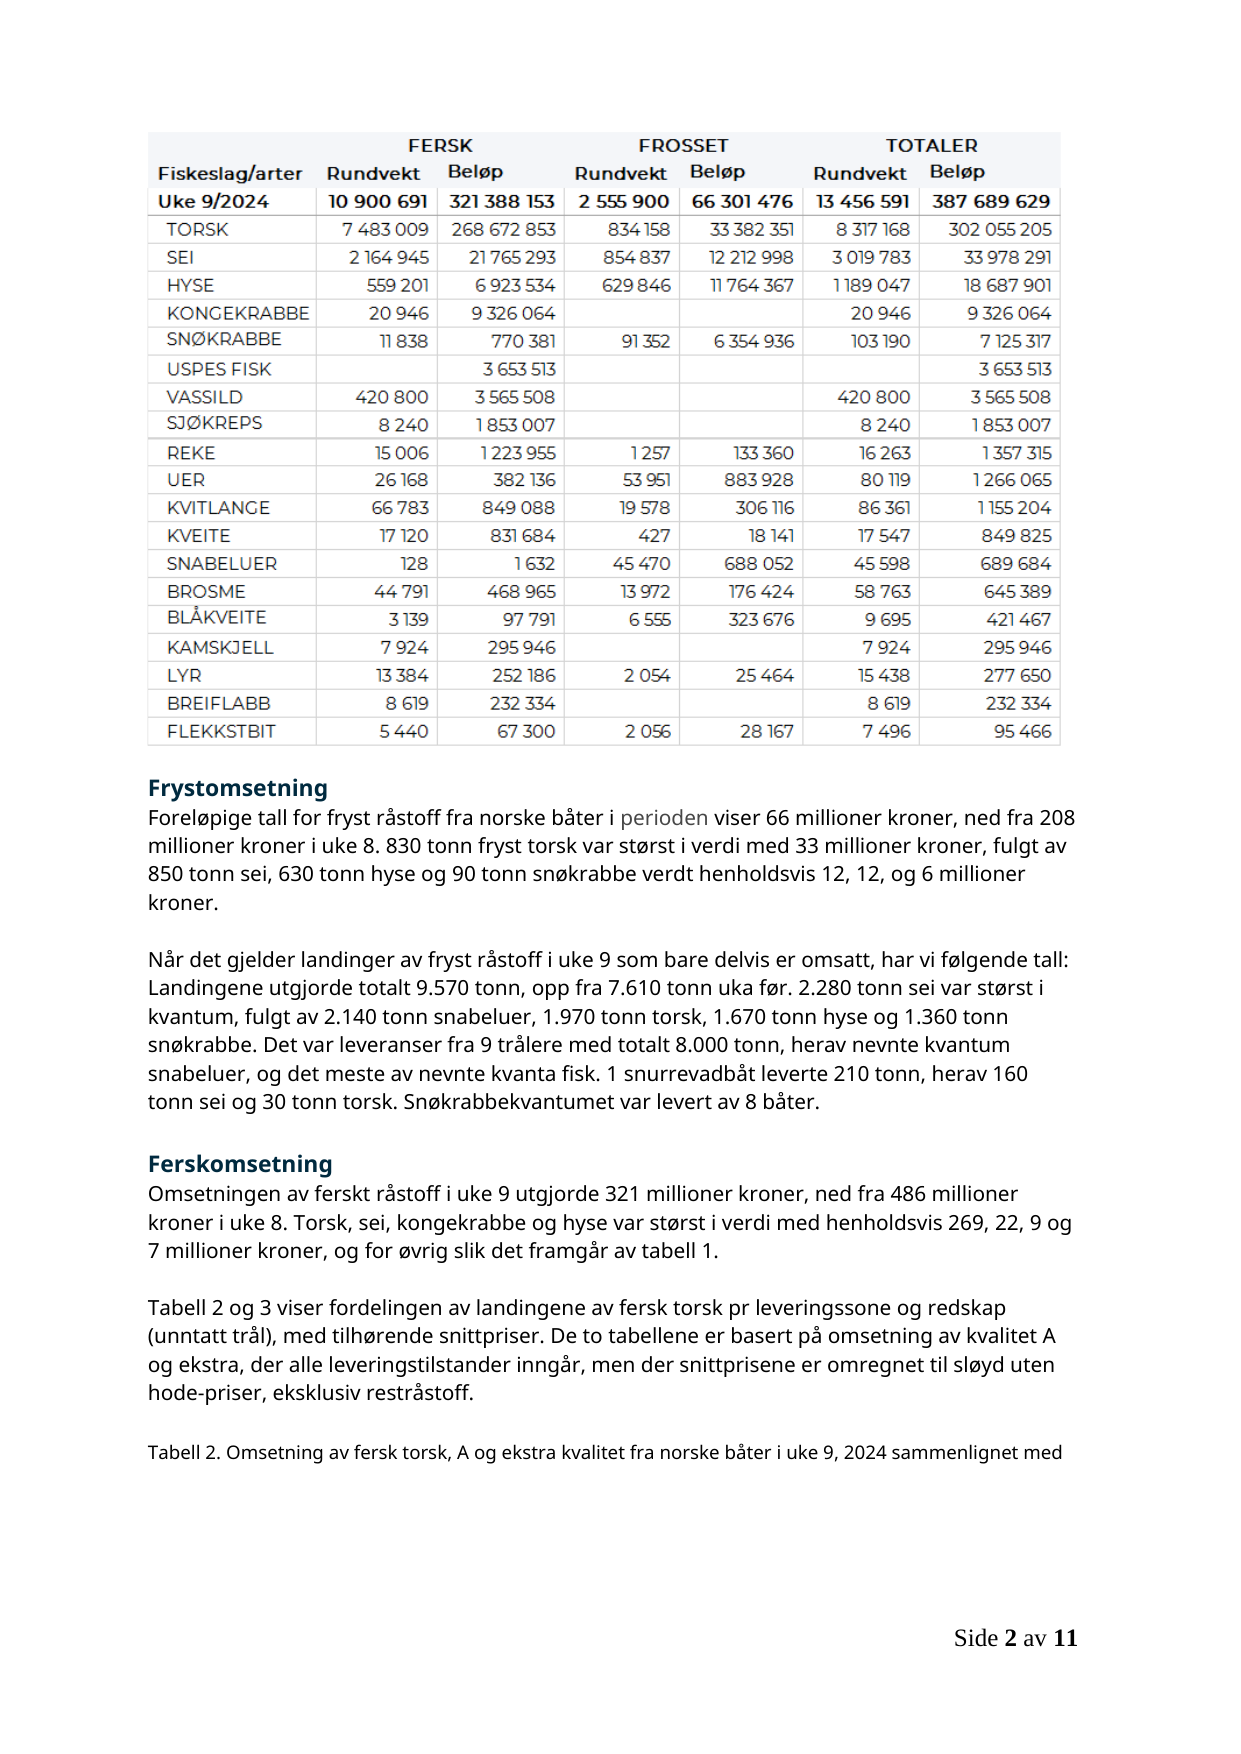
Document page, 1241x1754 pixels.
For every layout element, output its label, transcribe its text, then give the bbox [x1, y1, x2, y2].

text Når det gjelder landinger av fryst råstoff i uke 9 som bare delvis er omsatt, har vi følgende tall: Landingene utgjorde totalt 9.570 tonn, opp fra 7.610 tonn uka før. 2.280 tonn sei var størst i kvantum, fulgt av 2.140 tonn snabeluer, 1.970 tonn torsk, 1.670 tonn hyse og 1.360 tonn snøkrabbe. Det var leveranser fra 9 trålere med totalt 8.000 tonn, herav nevnte kvantum snabeluer, og det meste av nevnte kvanta fisk. 1 snurrevadbåt leverte 210 tonn, herav 160 tonn sei og 30 tonn torsk. Snøkrabbekvantumet var levert av 8 båter. [148, 945, 1078, 1116]
text Tabell 2 og 3 viser fordelingen av landingene av fersk torsk pr leveringssone og redskap (unntatt trål), med tilhørende snittpriser. De to tabellene er basert på omsetning av kvalitet A og ekstra, der alle leveringstilstander inngår, men der snittprisene er omregnet til sløyd uten hode-priser, eksklusiv restråstoff. [148, 1293, 1078, 1407]
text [148, 1407, 1078, 1465]
subtitle Frystomsetning [148, 771, 1078, 803]
text Foreløpige tall for fryst råstoff fra norske båter i perioden viser 66 millioner kroner, ned fra 208 millioner kroner i uke 8. 830 tonn fryst torsk var størst i verdi med 33 millioner kroner, fulgt av 850 tonn sei, 630 tonn hyse og 90 tonn snøkrabbe verdt henholdsvis 12, 12, og 6 millioner kroner. [148, 803, 1078, 916]
text Omsetningen av ferskt råstoff i uke 9 utgjorde 321 millioner kroner, ned fra 486 millioner kroner i uke 8. Torsk, sei, kongekrabbe og hyse var størst i verdi med henholdsvis 269, 22, 9 og 7 millioner kroner, og for øvrig slik det framgår av tabell 1. [148, 1179, 1078, 1265]
picture [147, 131, 1062, 747]
subtitle Ferskomsetning [148, 1148, 1078, 1179]
